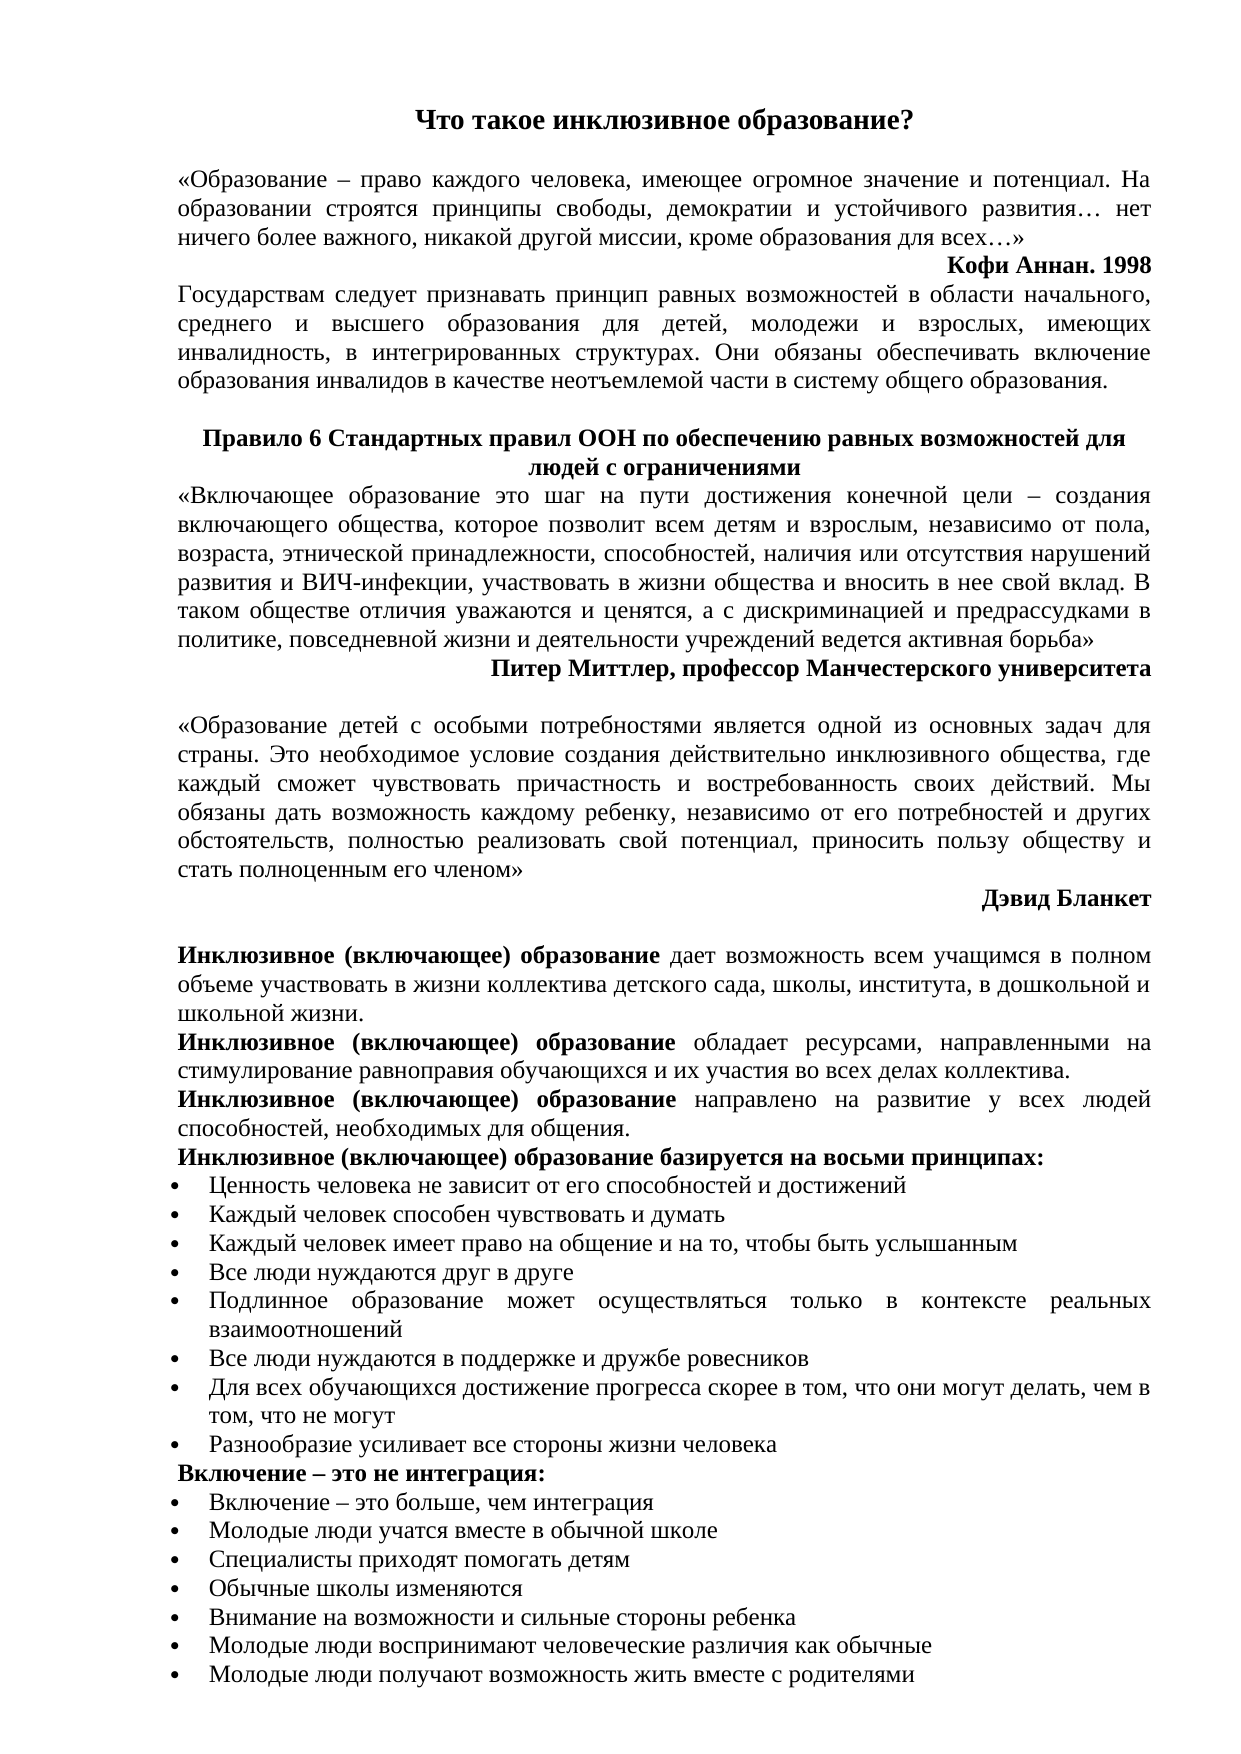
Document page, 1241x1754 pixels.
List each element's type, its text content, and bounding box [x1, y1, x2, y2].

list Молодые люди воспринимают человеческие различия как обычные [171, 1630, 1152, 1659]
text Инклюзивное (включающее) образование обладает ресурсами, направленными на стимулирование равноправия обучающихся и их участия во всех делах коллектива. [177, 1027, 1152, 1084]
list Включение – это больше, чем интеграция [171, 1487, 1152, 1515]
text Инклюзивное (включающее) образование базируется на восьми принципах: [177, 1142, 1152, 1170]
list Все люди нуждаются в поддержке и дружбе ровесников [171, 1343, 1152, 1372]
list Молодые люди получают возможность жить вместе с родителями [171, 1659, 1152, 1688]
text «Включающее образование это шаг на пути достижения конечной цели – создания включающего общества, которое позволит всем детям и взрослым, независимо от пола, возраста, этнической принадлежности, способностей, наличия или отсутствия нарушений развития и ВИЧ-инфекции, участвовать в жизни общества и вносить в нее свой вклад. В таком обществе отличия уважаются и ценятся, а с дискриминацией и предрассудками в политике, повседневной жизни и деятельности учреждений ведется активная борьба» [177, 480, 1152, 653]
list Внимание на возможности и сильные стороны ребенка [171, 1602, 1152, 1630]
text Инклюзивное (включающее) образование дает возможность всем учащимся в полном объеме участвовать в жизни коллектива детского сада, школы, института, в дошкольной и школьной жизни. [177, 940, 1152, 1027]
list Подлинное образование может осуществляться только в контексте реальных взаимоотношений [171, 1285, 1152, 1343]
list Каждый человек способен чувствовать и думать [171, 1199, 1152, 1228]
list Все люди нуждаются друг в друге [171, 1257, 1152, 1285]
text Государствам следует признавать принцип равных возможностей в области начального, среднего и высшего образования для детей, молодежи и взрослых, имеющих инвалидность, в интегрированных структурах. Они обязаны обеспечивать включение образования инвалидов в качестве неотъемлемой части в систему общего образования. [177, 279, 1152, 394]
text Правило 6 Стандартных правил ООН по обеспечению равных возможностей для людей с ограничениями [177, 423, 1152, 480]
text Включение – это не интеграция: [177, 1458, 1152, 1487]
subtitle Что такое инклюзивное образование? [177, 102, 1152, 135]
text Дэвид Бланкет [177, 883, 1152, 912]
text Кофи Аннан. 1998 [177, 250, 1152, 279]
list Каждый человек имеет право на общение и на то, чтобы быть услышанным [171, 1228, 1152, 1257]
list Обычные школы изменяются [171, 1573, 1152, 1602]
text Инклюзивное (включающее) образование направлено на развитие у всех людей способностей, необходимых для общения. [177, 1084, 1152, 1142]
text Питер Миттлер, профессор Манчестерского университета [177, 653, 1152, 682]
list Разнообразие усиливает все стороны жизни человека [171, 1429, 1152, 1458]
text «Образование детей с особыми потребностями является одной из основных задач для страны. Это необходимое условие создания действительно инклюзивного общества, где каждый сможет чувствовать причастность и востребованность своих действий. Мы обязаны дать возможность каждому ребенку, независимо от его потребностей и других обстоятельств, полностью реализовать свой потенциал, приносить пользу обществу и стать полноценным его членом» [177, 710, 1152, 883]
list Специалисты приходят помогать детям [171, 1544, 1152, 1573]
list Ценность человека не зависит от его способностей и достижений [171, 1170, 1152, 1199]
list Для всех обучающихся достижение прогресса скорее в том, что они могут делать, чем в том, что не могут [171, 1372, 1152, 1429]
list Молодые люди учатся вместе в обычной школе [171, 1515, 1152, 1544]
text «Образование – право каждого человека, имеющее огромное значение и потенциал. На образовании строятся принципы свободы, демократии и устойчивого развития… нет ничего более важного, никакой другой миссии, кроме образования для всех…» [177, 164, 1152, 250]
